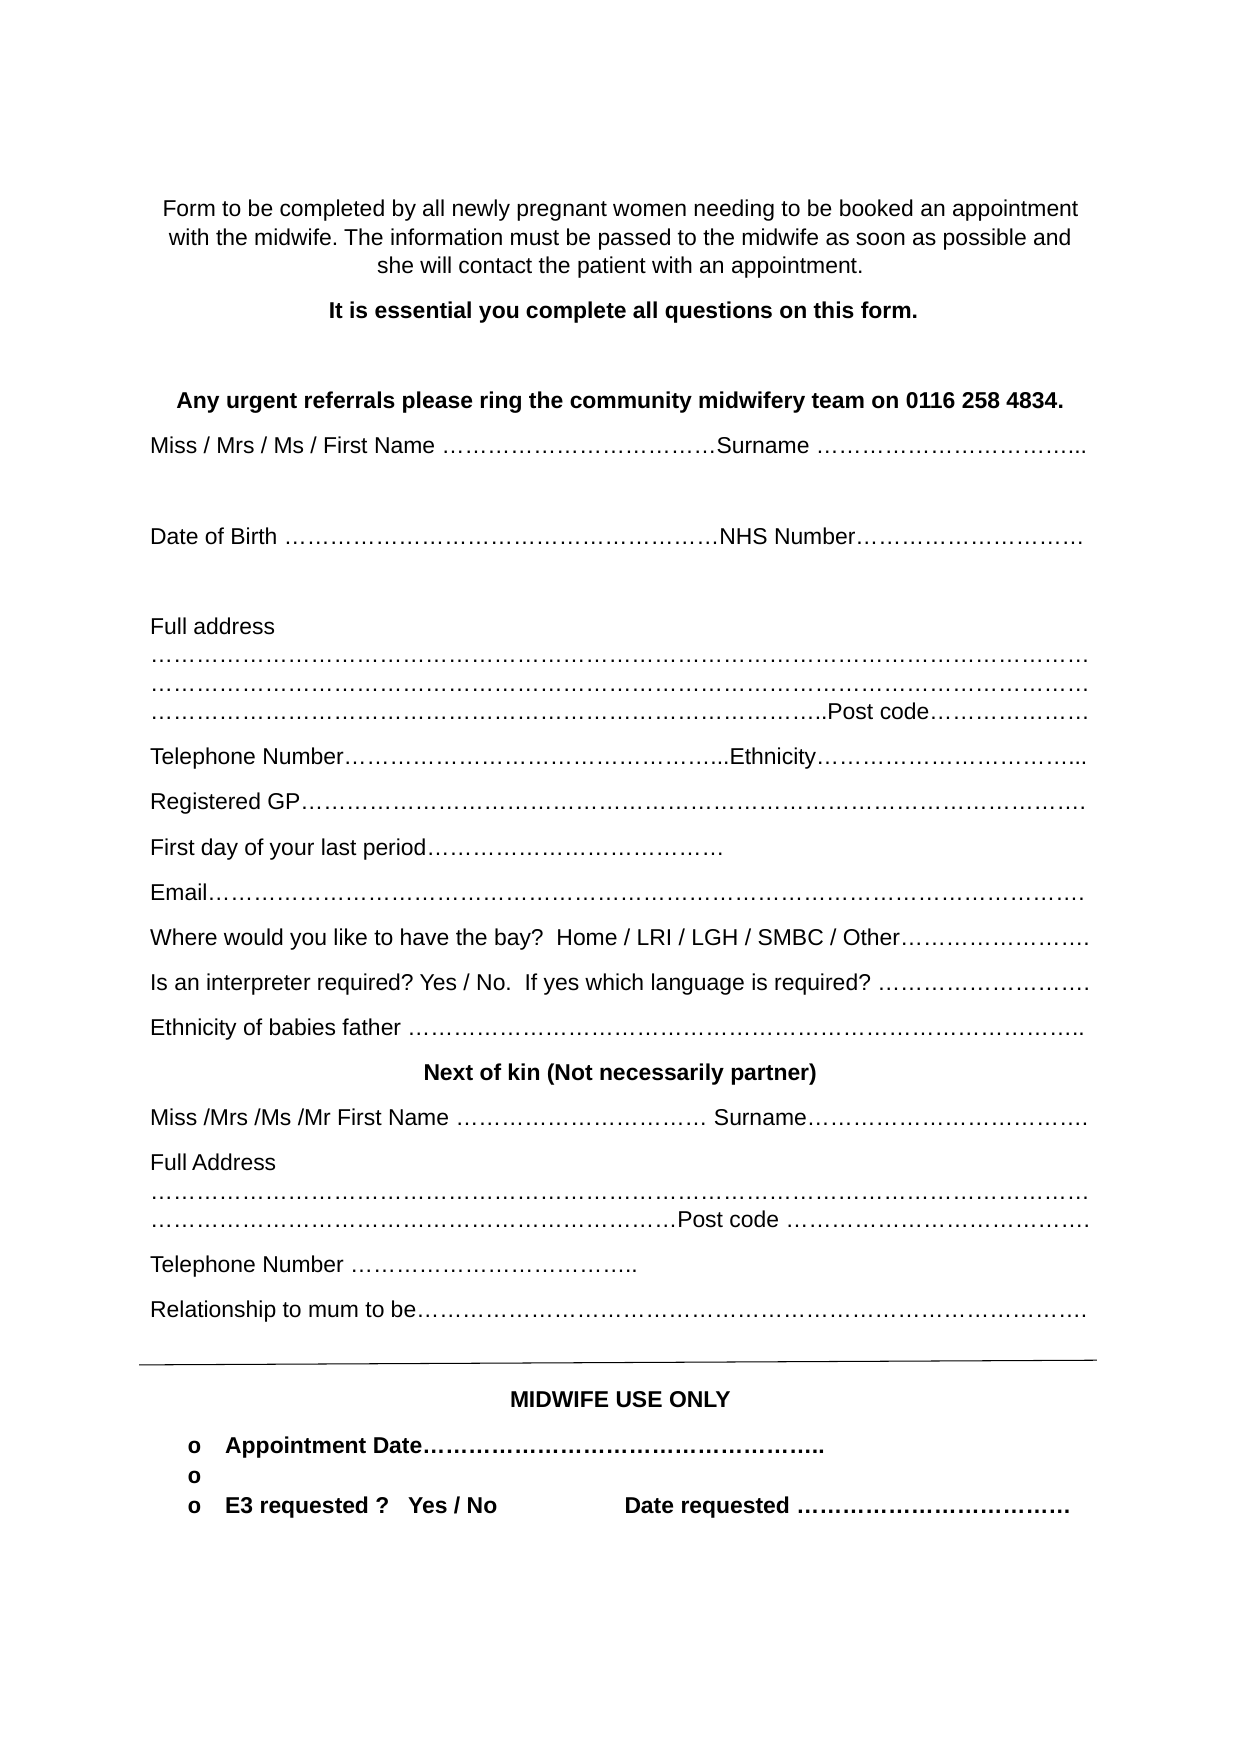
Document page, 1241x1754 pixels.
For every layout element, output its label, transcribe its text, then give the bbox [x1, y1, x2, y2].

text Telephone Number ……………………………….. [150, 1251, 1090, 1277]
text Registered GP…………………………………………………………………………………………. [150, 788, 1090, 815]
text Ethnicity of babies father …………………………………………………………………………….. [150, 1014, 1090, 1040]
text Miss / Mrs / Ms / First Name ………………………………Surname ……………………………... [150, 432, 1090, 459]
text Any urgent referrals please ring the community midwifery team on 0116 258 4834. [150, 387, 1090, 414]
text Is an interpreter required? Yes / No. If yes which language is required? ………………………. [150, 969, 1090, 995]
list E3 requested ? Yes / No Date requested ……………………………… [187, 1492, 1090, 1521]
text Date of Birth …………………………………………………NHS Number………………………… [150, 523, 1090, 549]
text Full Address …………………………………………………………………………………………………………………………………………………………………………Post code …………………………………. [150, 1149, 1090, 1232]
text Email……………………………………………………………………………………………………. [150, 878, 1090, 905]
text Where would you like to have the bay? Home / LRI / LGH / SMBC / Other……………………. [150, 924, 1090, 950]
list Appointment Date…………………………………………….. [187, 1432, 1090, 1460]
text Telephone Number…………………………………………...Ethnicity……………………………... [150, 743, 1090, 769]
text Relationship to mum to be……………………………………………………………………………. [150, 1296, 1090, 1323]
text Full address ………………………………………………………………………………………………………………………………………………………………………………………………………………………………………………………………………………………………………..Post code………………… [150, 613, 1090, 724]
text First day of your last period………………………………… [150, 833, 1090, 860]
text MIDWIFE USE ONLY [150, 1386, 1090, 1413]
text Form to be completed by all newly pregnant women needing to be booked an appointment with the midwife. The information must be passed to the midwife as soon as possible and she will contact the patient with an appointment. [150, 195, 1090, 278]
text It is essential you complete all questions on this form. [150, 297, 1090, 323]
text Next of kin (Not necessarily partner) [150, 1059, 1090, 1085]
text Miss /Mrs /Ms /Mr First Name …………………………… Surname………………………………. [150, 1104, 1090, 1130]
